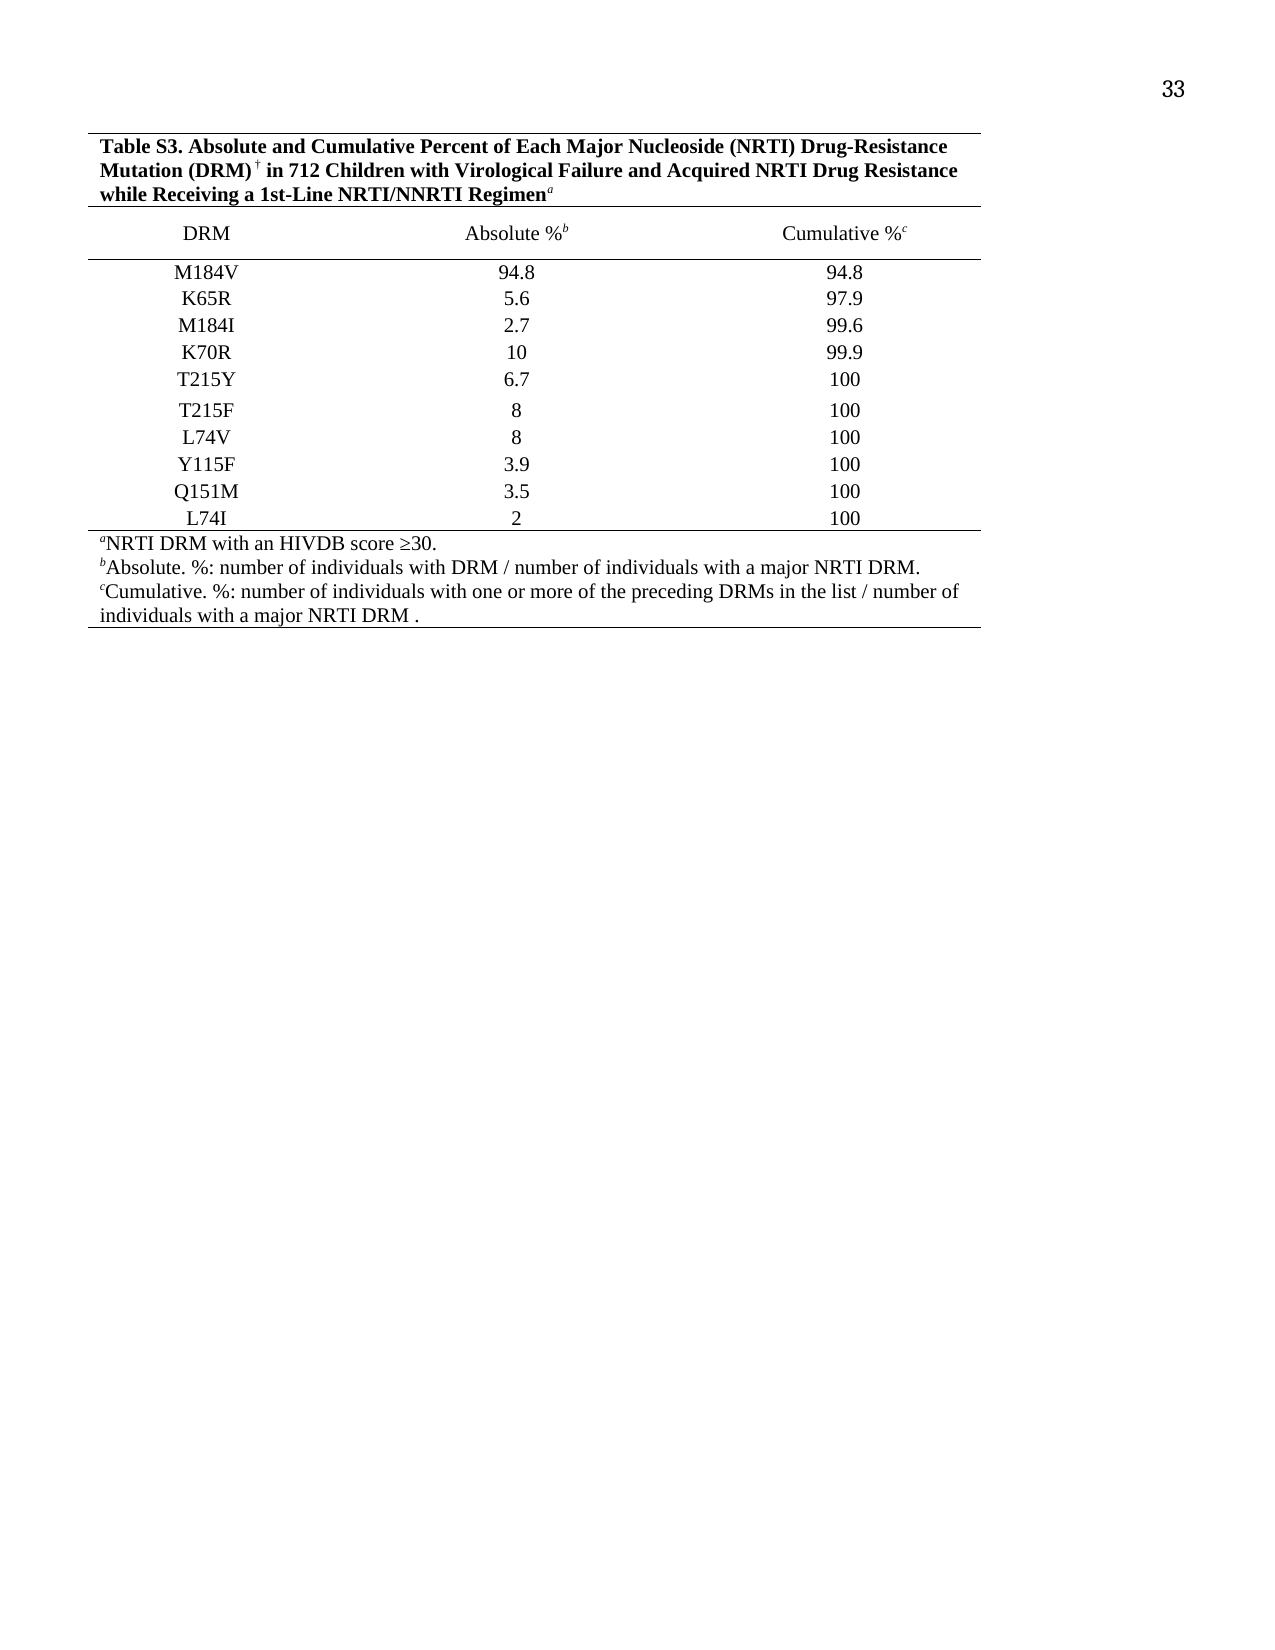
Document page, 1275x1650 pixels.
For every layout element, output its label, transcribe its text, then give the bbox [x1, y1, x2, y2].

table_cell M184I [88, 313, 324, 340]
table_cell 100 [709, 503, 981, 530]
table_cell 100 [709, 422, 981, 449]
table_cell Absolute %b [324, 207, 709, 259]
table_cell 6.7 [324, 368, 709, 394]
table_cell 8 [324, 395, 709, 422]
table_cell T215Y [88, 368, 324, 394]
table_cell L74V [88, 422, 324, 449]
table_cell 2.7 [324, 313, 709, 340]
table_header Table S3. Absolute and Cumulative Percent of Each Major Nucleoside (NRTI) Drug-Resistance Mutation (DRM) † in 712 Children with Virological Failure and Acquired NRTI Drug Resistance while Receiving a 1st-Line NRTI/NNRTI Regimena [88, 134, 981, 206]
table_cell 94.8 [709, 260, 981, 286]
table_cell 100 [709, 395, 981, 422]
table_cell 5.6 [324, 286, 709, 313]
table_cell 10 [324, 340, 709, 367]
table_cell Q151M [88, 476, 324, 503]
table_cell 99.9 [709, 340, 981, 367]
table_cell 8 [324, 422, 709, 449]
table_cell Y115F [88, 449, 324, 476]
table_cell M184V [88, 260, 324, 286]
table_cell Cumulative %c [709, 207, 981, 259]
table_cell K70R [88, 340, 324, 367]
table_cell 2 [324, 503, 709, 530]
table_cell 100 [709, 368, 981, 394]
table_cell DRM [88, 207, 324, 259]
table_cell L74I [88, 503, 324, 530]
table_cell 3.5 [324, 476, 709, 503]
table_cell T215F [88, 395, 324, 422]
table_cell aNRTI DRM with an HIVDB score ≥30. bAbsolute. %: number of individuals with DRM / number of individuals with a major NRTI DRM. cCumulative. %: number of individuals with one or more of the preceding DRMs in the list / number of individuals with a major NRTI DRM . [88, 531, 981, 627]
table_cell 100 [709, 476, 981, 503]
table_cell 94.8 [324, 260, 709, 286]
table_cell 100 [709, 449, 981, 476]
table_cell 97.9 [709, 286, 981, 313]
table_cell K65R [88, 286, 324, 313]
table_cell 99.6 [709, 313, 981, 340]
table_cell 3.9 [324, 449, 709, 476]
